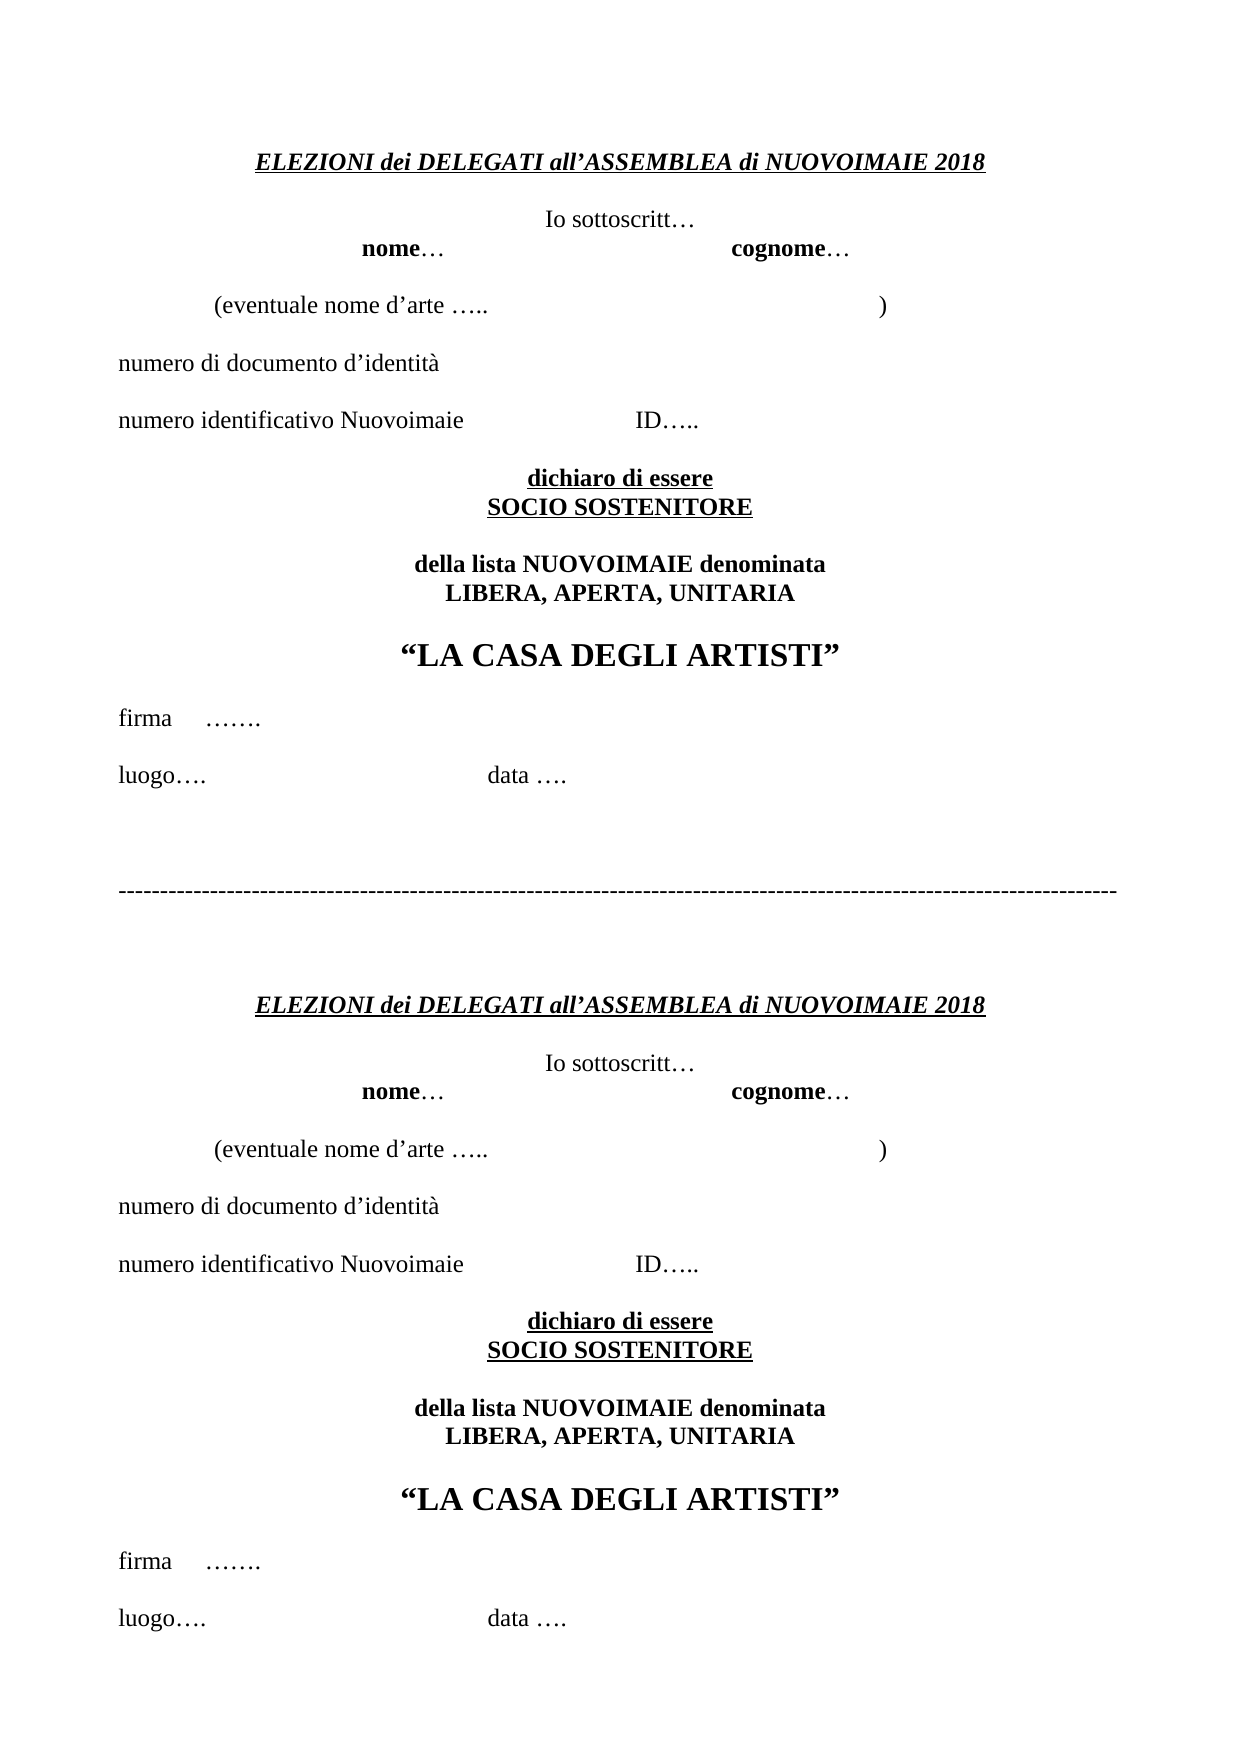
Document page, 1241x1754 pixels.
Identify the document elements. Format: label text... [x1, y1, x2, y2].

text firma ……. [118, 703, 1122, 731]
text della lista NUOVOIMAIE denominata [118, 549, 1122, 578]
text (eventuale nome d’arte ….. ) [118, 291, 1122, 319]
text LIBERA, APERTA, UNITARIA [118, 1421, 1122, 1450]
text della lista NUOVOIMAIE denominata [118, 1393, 1122, 1421]
text luogo…. data …. [118, 1603, 1122, 1632]
text firma ……. [118, 1546, 1122, 1575]
text nome… cognome… [118, 233, 1122, 262]
text ELEZIONI dei DELEGATI all’ASSEMBLEA di NUOVOIMAIE 2018 [118, 990, 1122, 1019]
text nome… cognome… [118, 1076, 1122, 1105]
text luogo…. data …. [118, 760, 1122, 789]
text numero di documento d’identità [118, 348, 1122, 377]
text numero identificativo Nuovoimaie ID….. [118, 1249, 1122, 1278]
text numero di documento d’identità [118, 1191, 1122, 1220]
text Io sottoscritt… [118, 1048, 1122, 1076]
text “LA CASA DEGLI ARTISTI” [118, 1479, 1122, 1517]
text SOCIO SOSTENITORE [118, 1335, 1122, 1364]
text “LA CASA DEGLI ARTISTI” [118, 636, 1122, 674]
text LIBERA, APERTA, UNITARIA [118, 578, 1122, 607]
text dichiaro di essere [118, 463, 1122, 492]
text SOCIO SOSTENITORE [118, 492, 1122, 521]
text ------------------------------------------------------------------------------------------------------------------------ [118, 875, 1122, 904]
text (eventuale nome d’arte ….. ) [118, 1134, 1122, 1163]
text ELEZIONI dei DELEGATI all’ASSEMBLEA di NUOVOIMAIE 2018 [118, 147, 1122, 176]
text Io sottoscritt… [118, 204, 1122, 233]
text numero identificativo Nuovoimaie ID….. [118, 406, 1122, 434]
text dichiaro di essere [118, 1306, 1122, 1335]
